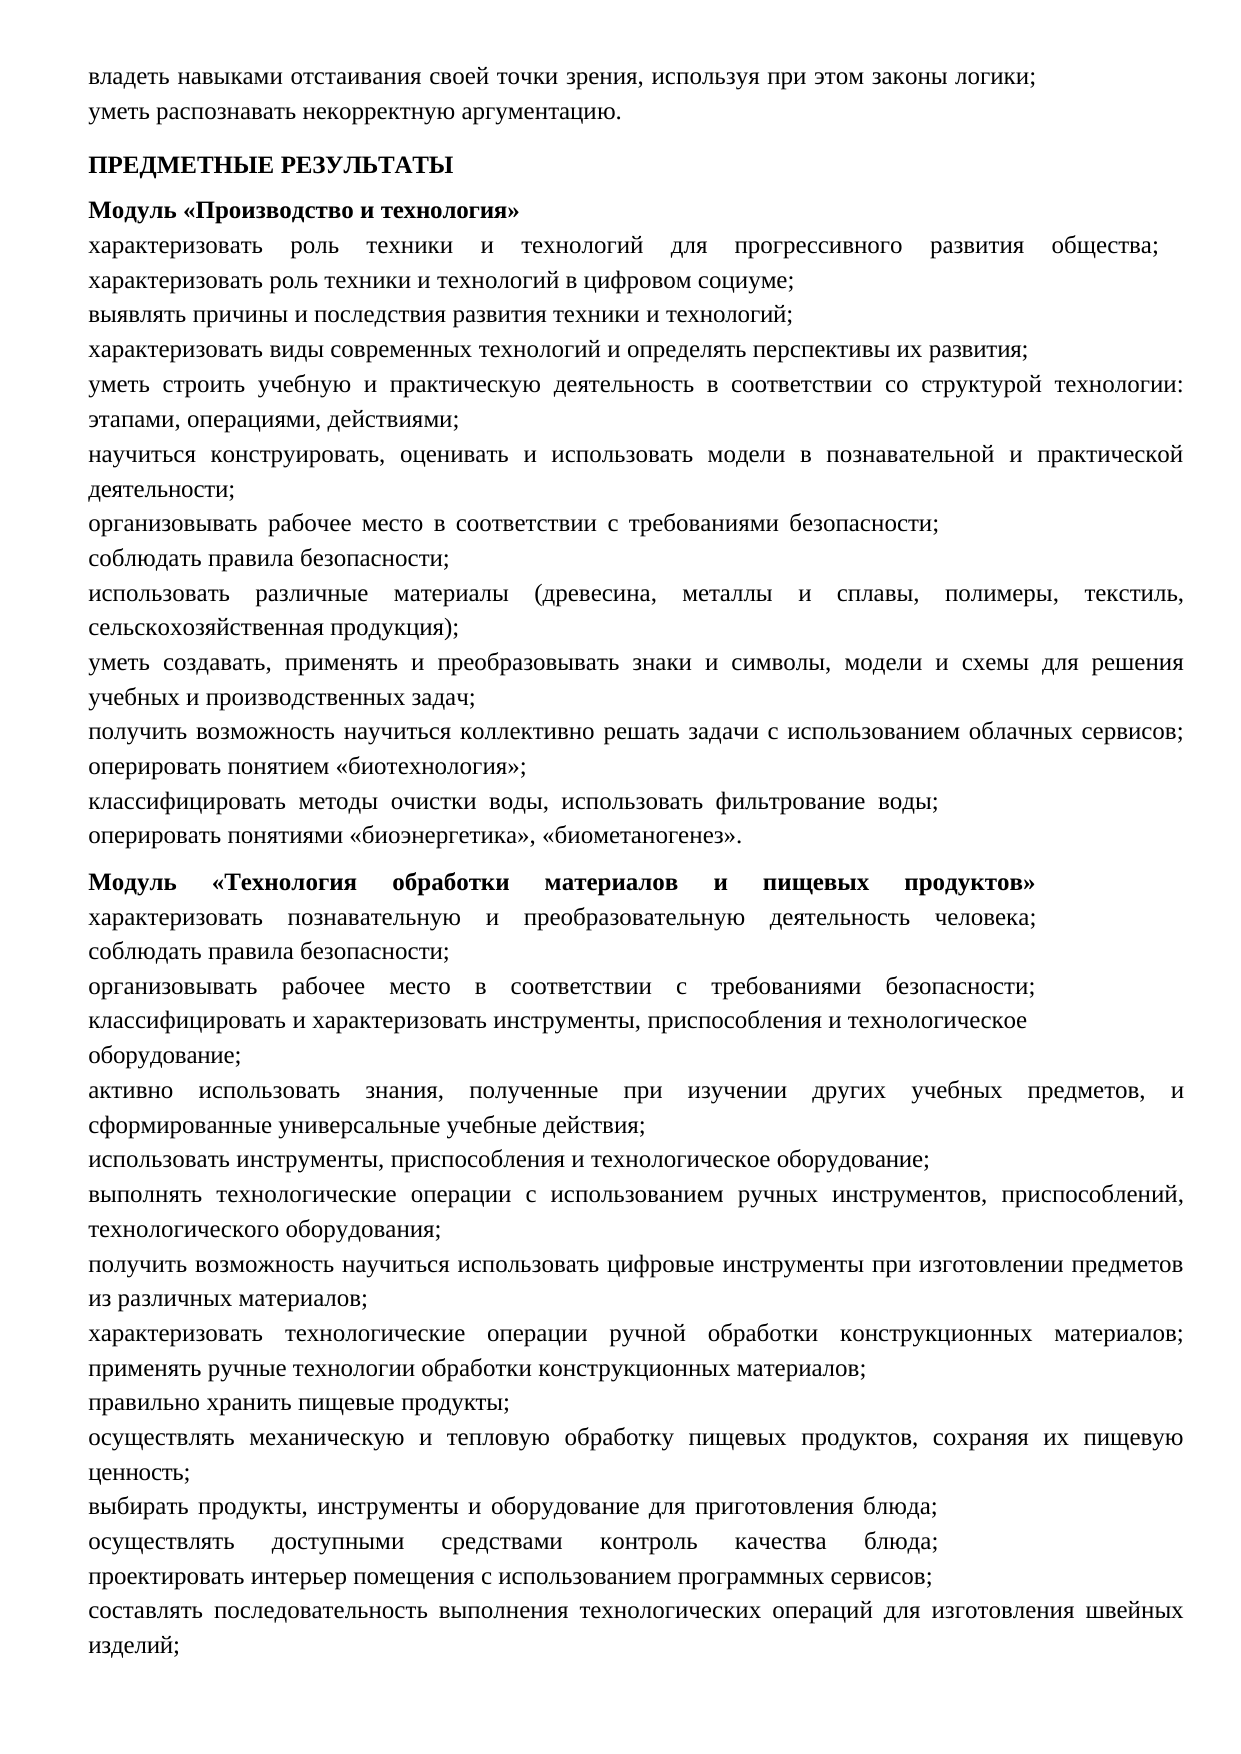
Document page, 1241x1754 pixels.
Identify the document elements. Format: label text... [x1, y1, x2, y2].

text Модуль «Технология обработки материалов и пищевых продуктов» характеризовать познавательную и преобразовательную деятельность человека; соблюдать правила безопасности; [88, 867, 1036, 965]
text научиться конструировать, оценивать и использовать модели в познавательной и практической деятельности; [88, 439, 1184, 502]
text активно использовать знания, полученные при изучении других учебных предметов, и сформированные универсальные учебные действия; [88, 1075, 1184, 1138]
text характеризовать роль техники и технологий для прогрессивного развития общества; характеризовать роль техники и технологий в цифровом социуме; [88, 230, 1159, 294]
text уметь создавать, применять и преобразовывать знаки и символы, модели и схемы для решения учебных и производственных задач; [88, 647, 1184, 711]
text оборудование; [88, 1040, 1184, 1069]
text использовать различные материалы (древесина, металлы и сплавы, полимеры, текстиль, сельскохозяйственная продукция); [88, 578, 1184, 641]
text правильно хранить пищевые продукты; [88, 1387, 1184, 1416]
text получить возможность научиться коллективно решать задачи с использованием облачных сервисов; оперировать понятием «биотехнология»; [88, 716, 1184, 780]
text характеризовать технологические операции ручной обработки конструкционных материалов; применять ручные технологии обработки конструкционных материалов; [88, 1318, 1184, 1381]
text выявлять причины и последствия развития техники и технологий; [88, 300, 1184, 328]
text организовывать рабочее место в соответствии с требованиями безопасности; классифицировать и характеризовать инструменты, приспособления и технологическое [88, 971, 1036, 1034]
text осуществлять механическую и тепловую обработку пищевых продуктов, сохраняя их пищевую ценность; [88, 1422, 1184, 1486]
text выполнять технологические операции с использованием ручных инструментов, приспособлений, технологического оборудования; [88, 1179, 1184, 1243]
text получить возможность научиться использовать цифровые инструменты при изготовлении предметов из различных материалов; [88, 1249, 1184, 1312]
text характеризовать виды современных технологий и определять перспективы их развития; [88, 334, 1184, 363]
text владеть навыками отстаивания своей точки зрения, используя при этом законы логики; уметь распознавать некорректную аргументацию. [88, 61, 1036, 124]
text использовать инструменты, приспособления и технологическое оборудование; [88, 1144, 1184, 1173]
text классифицировать методы очистки воды, использовать фильтрование воды; оперировать понятиями «биоэнергетика», «биометаногенез». [88, 786, 939, 849]
text составлять последовательность выполнения технологических операций для изготовления швейных изделий; [88, 1596, 1184, 1659]
subtitle Модуль «Производство и технология» [88, 195, 1184, 224]
text уметь строить учебную и практическую деятельность в соответствии со структурой технологии: этапами, операциями, действиями; [88, 369, 1184, 433]
text организовывать рабочее место в соответствии с требованиями безопасности; соблюдать правила безопасности; [88, 508, 939, 572]
subtitle ПРЕДМЕТНЫЕ РЕЗУЛЬТАТЫ [88, 150, 1184, 179]
text выбирать продукты, инструменты и оборудование для приготовления блюда; осуществлять доступными средствами контроль качества блюда; проектировать интерьер помещения с использованием программных сервисов; [88, 1491, 939, 1589]
